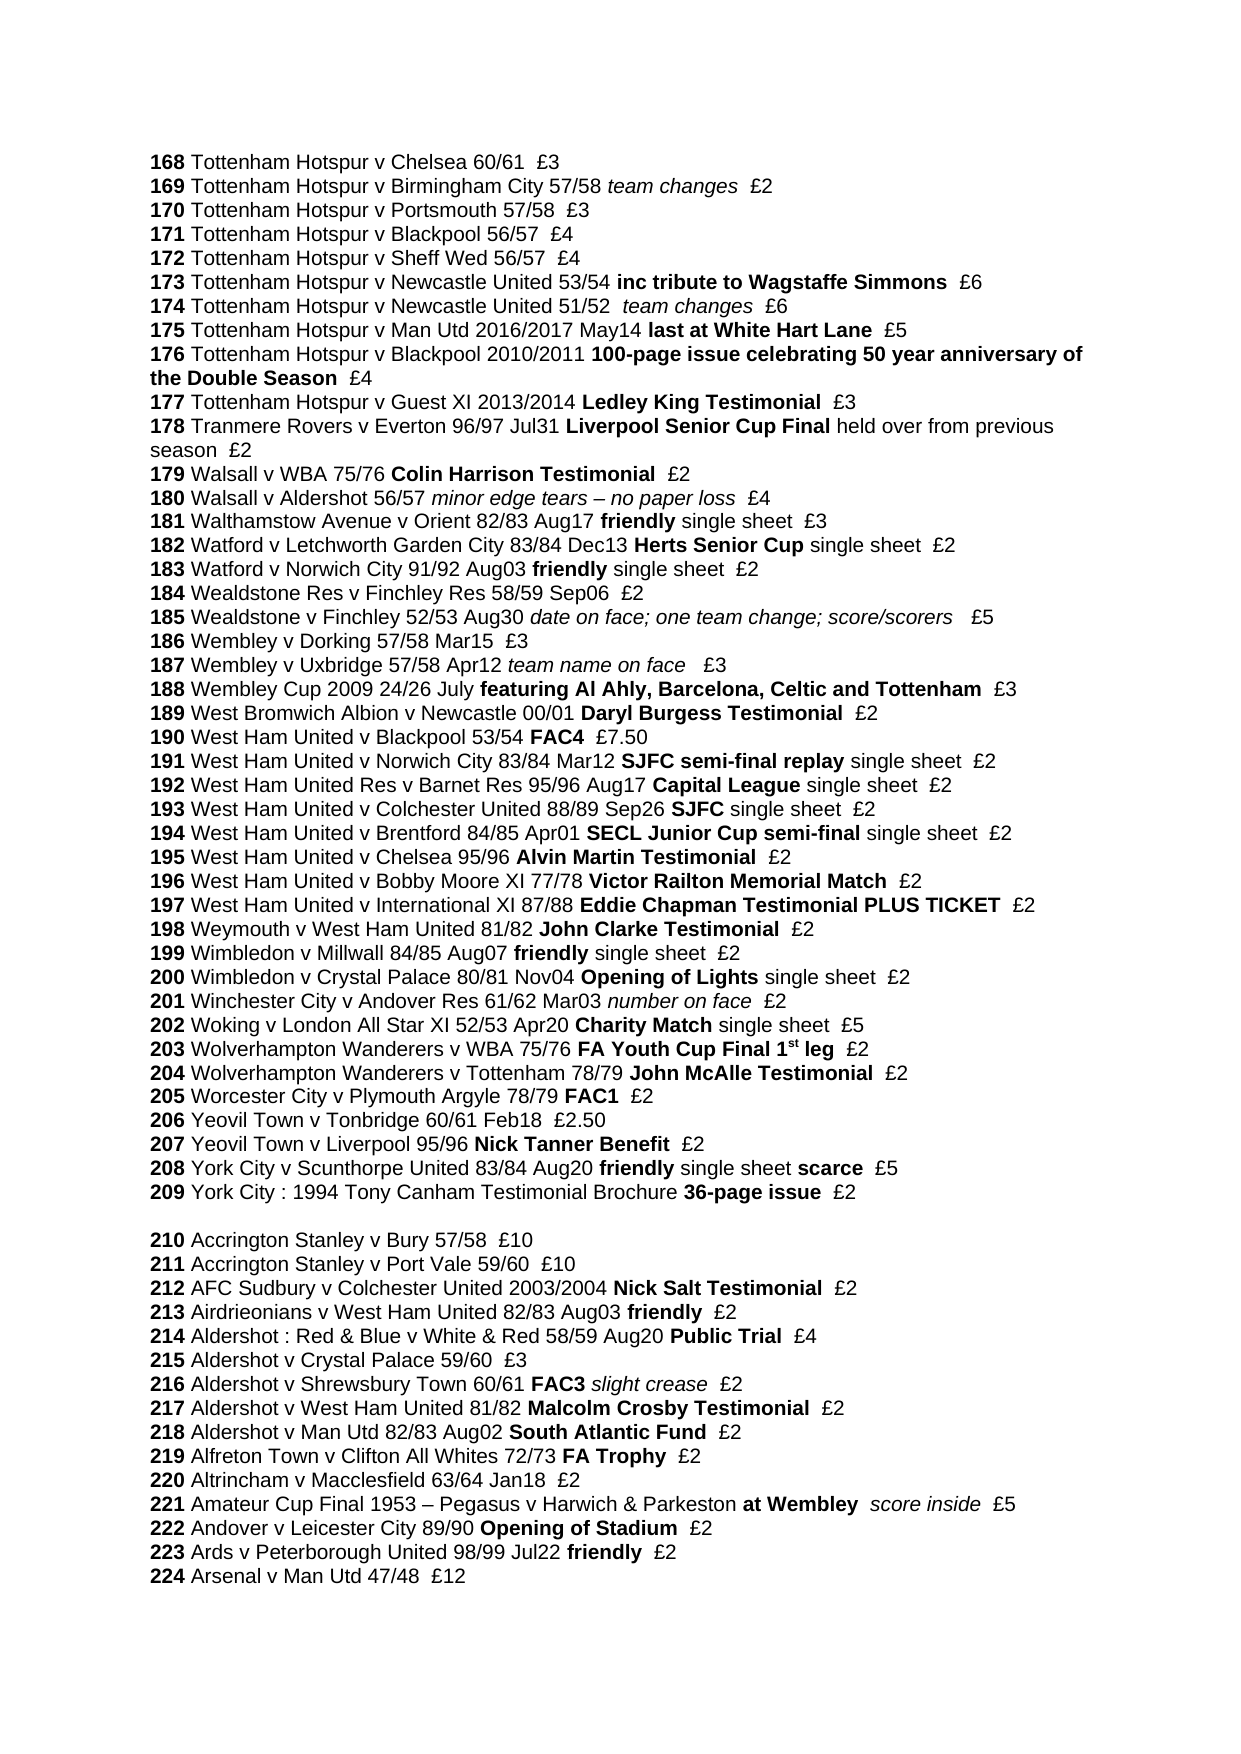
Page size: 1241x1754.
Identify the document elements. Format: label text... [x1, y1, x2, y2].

text 215 Aldershot v Crystal Palace 59/60 £3 [150, 1348, 1090, 1372]
text 198 Weymouth v West Ham United 81/82 John Clarke Testimonial £2 [150, 917, 1090, 941]
text 202 Woking v London All Star XI 52/53 Apr20 Charity Match single sheet £5 [150, 1012, 1090, 1036]
text 170 Tottenham Hotspur v Portsmouth 57/58 £3 [150, 198, 1090, 222]
text 210 Accrington Stanley v Bury 57/58 £10 [150, 1228, 1090, 1252]
text 197 West Ham United v International XI 87/88 Eddie Chapman Testimonial PLUS TICKET £2 [150, 893, 1090, 917]
text 223 Ards v Peterborough United 98/99 Jul22 friendly £2 [150, 1539, 1090, 1563]
text 201 Winchester City v Andover Res 61/62 Mar03 number on face £2 [150, 988, 1090, 1012]
text 192 West Ham United Res v Barnet Res 95/96 Aug17 Capital League single sheet £2 [150, 773, 1090, 797]
text 189 West Bromwich Albion v Newcastle 00/01 Daryl Burgess Testimonial £2 [150, 701, 1090, 725]
text 175 Tottenham Hotspur v Man Utd 2016/2017 May14 last at White Hart Lane £5 [150, 318, 1090, 342]
text 207 Yeovil Town v Liverpool 95/96 Nick Tanner Benefit £2 [150, 1132, 1090, 1156]
text 195 West Ham United v Chelsea 95/96 Alvin Martin Testimonial £2 [150, 845, 1090, 869]
text 199 Wimbledon v Millwall 84/85 Aug07 friendly single sheet £2 [150, 941, 1090, 964]
text 206 Yeovil Town v Tonbridge 60/61 Feb18 £2.50 [150, 1108, 1090, 1132]
text 171 Tottenham Hotspur v Blackpool 56/57 £4 [150, 222, 1090, 246]
text 221 Amateur Cup Final 1953 – Pegasus v Harwich & Parkeston at Wembley score inside £5 [150, 1492, 1090, 1516]
text 190 West Ham United v Blackpool 53/54 FAC4 £7.50 [150, 725, 1090, 749]
text 203 Wolverhampton Wanderers v WBA 75/76 FA Youth Cup Final 1st leg £2 [150, 1036, 1090, 1060]
text 172 Tottenham Hotspur v Sheff Wed 56/57 £4 [150, 246, 1090, 270]
text 213 Airdrieonians v West Ham United 82/83 Aug03 friendly £2 [150, 1300, 1090, 1324]
text 191 West Ham United v Norwich City 83/84 Mar12 SJFC semi-final replay single sheet £2 [150, 749, 1090, 773]
text 218 Aldershot v Man Utd 82/83 Aug02 South Atlantic Fund £2 [150, 1420, 1090, 1444]
text 179 Walsall v WBA 75/76 Colin Harrison Testimonial £2 [150, 461, 1090, 485]
text 222 Andover v Leicester City 89/90 Opening of Stadium £2 [150, 1516, 1090, 1539]
text 205 Worcester City v Plymouth Argyle 78/79 FAC1 £2 [150, 1084, 1090, 1108]
text 180 Walsall v Aldershot 56/57 minor edge tears – no paper loss £4 [150, 485, 1090, 509]
text 184 Wealdstone Res v Finchley Res 58/59 Sep06 £2 [150, 581, 1090, 605]
text 173 Tottenham Hotspur v Newcastle United 53/54 inc tribute to Wagstaffe Simmons £6 [150, 270, 1090, 294]
text 185 Wealdstone v Finchley 52/53 Aug30 date on face; one team change; score/scorers £5 [150, 605, 1090, 629]
text 214 Aldershot : Red & Blue v White & Red 58/59 Aug20 Public Trial £4 [150, 1324, 1090, 1348]
text 224 Arsenal v Man Utd 47/48 £12 [150, 1563, 1090, 1587]
text 188 Wembley Cup 2009 24/26 July featuring Al Ahly, Barcelona, Celtic and Tottenham £3 [150, 677, 1090, 701]
text 211 Accrington Stanley v Port Vale 59/60 £10 [150, 1252, 1090, 1276]
text 174 Tottenham Hotspur v Newcastle United 51/52 team changes £6 [150, 294, 1090, 318]
text 219 Alfreton Town v Clifton All Whites 72/73 FA Trophy £2 [150, 1444, 1090, 1468]
text 186 Wembley v Dorking 57/58 Mar15 £3 [150, 629, 1090, 653]
text 196 West Ham United v Bobby Moore XI 77/78 Victor Railton Memorial Match £2 [150, 869, 1090, 893]
text 216 Aldershot v Shrewsbury Town 60/61 FAC3 slight crease £2 [150, 1372, 1090, 1396]
text 177 Tottenham Hotspur v Guest XI 2013/2014 Ledley King Testimonial £3 [150, 389, 1090, 413]
text 217 Aldershot v West Ham United 81/82 Malcolm Crosby Testimonial £2 [150, 1396, 1090, 1420]
text 194 West Ham United v Brentford 84/85 Apr01 SECL Junior Cup semi-final single sheet £2 [150, 821, 1090, 845]
text 208 York City v Scunthorpe United 83/84 Aug20 friendly single sheet scarce £5 [150, 1156, 1090, 1180]
text 182 Watford v Letchworth Garden City 83/84 Dec13 Herts Senior Cup single sheet £2 [150, 533, 1090, 557]
text 209 York City : 1994 Tony Canham Testimonial Brochure 36-page issue £2 [150, 1180, 1090, 1204]
text 220 Altrincham v Macclesfield 63/64 Jan18 £2 [150, 1468, 1090, 1492]
text 168 Tottenham Hotspur v Chelsea 60/61 £3 [150, 150, 1090, 174]
text 176 Tottenham Hotspur v Blackpool 2010/2011 100-page issue celebrating 50 year anniversary of the Double Season £4 [150, 342, 1090, 389]
text 178 Tranmere Rovers v Everton 96/97 Jul31 Liverpool Senior Cup Final held over from previous season £2 [150, 413, 1090, 461]
text 204 Wolverhampton Wanderers v Tottenham 78/79 John McAlle Testimonial £2 [150, 1060, 1090, 1084]
text 200 Wimbledon v Crystal Palace 80/81 Nov04 Opening of Lights single sheet £2 [150, 964, 1090, 988]
text 212 AFC Sudbury v Colchester United 2003/2004 Nick Salt Testimonial £2 [150, 1276, 1090, 1300]
text 183 Watford v Norwich City 91/92 Aug03 friendly single sheet £2 [150, 557, 1090, 581]
text 169 Tottenham Hotspur v Birmingham City 57/58 team changes £2 [150, 174, 1090, 198]
text 181 Walthamstow Avenue v Orient 82/83 Aug17 friendly single sheet £3 [150, 509, 1090, 533]
text 193 West Ham United v Colchester United 88/89 Sep26 SJFC single sheet £2 [150, 797, 1090, 821]
text 187 Wembley v Uxbridge 57/58 Apr12 team name on face £3 [150, 653, 1090, 677]
